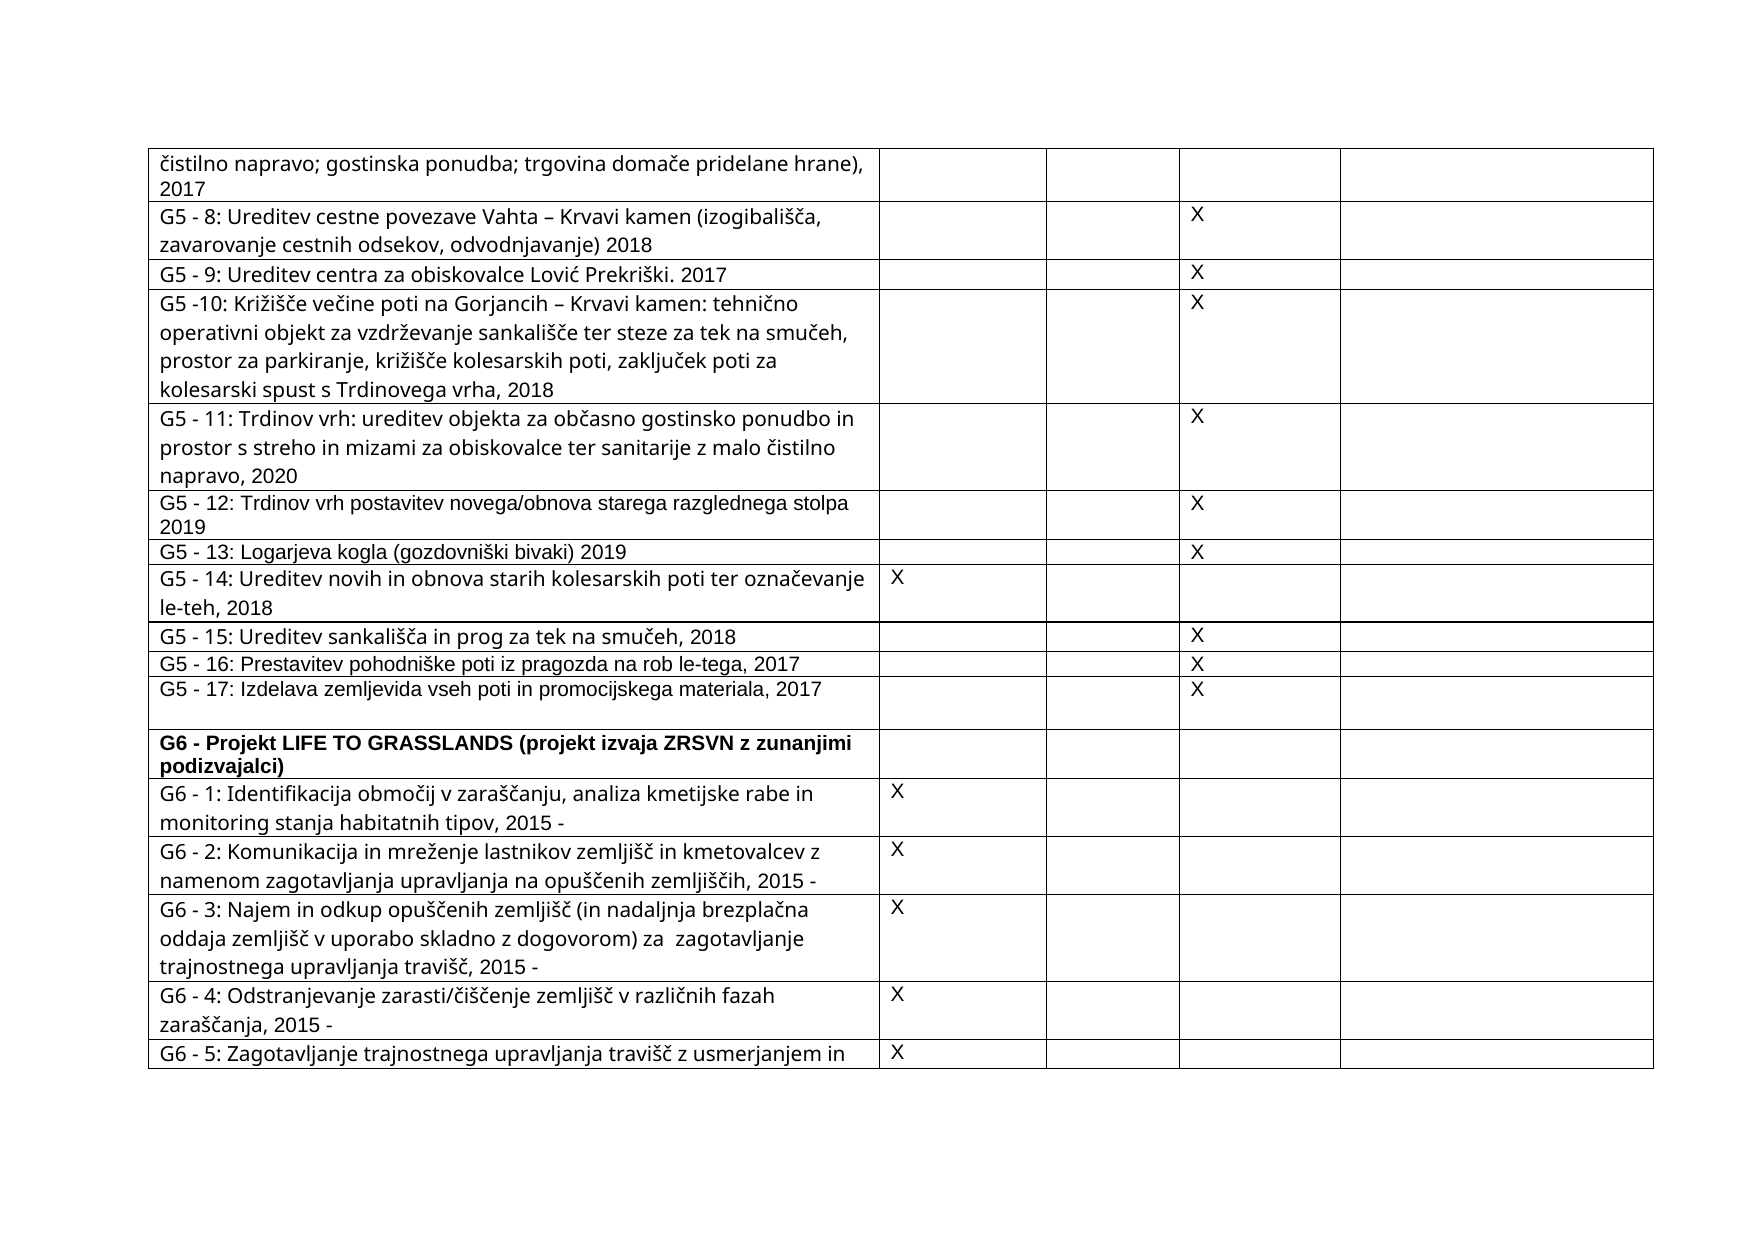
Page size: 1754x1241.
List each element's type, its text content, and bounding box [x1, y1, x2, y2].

table_cell [1341, 730, 1653, 778]
table_cell [1047, 623, 1179, 651]
table_cell G5 - 16: Prestavitev pohodniške poti iz pragozda na rob le-tega, 2017 [149, 652, 879, 676]
table_cell [1180, 895, 1340, 981]
table_cell [1180, 982, 1340, 1038]
table_cell G6 - 4: Odstranjevanje zarasti/čiščenje zemljišč v različnih fazah zaraščanja, 2015 - [149, 982, 879, 1038]
table_cell G5 - 13: Logarjeva kogla (gozdovniški bivaki) 2019 [149, 540, 879, 563]
table_cell [1047, 837, 1179, 894]
table_cell X [1180, 677, 1340, 729]
table_cell [880, 623, 1046, 651]
table_cell [1047, 895, 1179, 981]
table_cell [1341, 565, 1653, 621]
table_cell G5 - 11: Trdinov vrh: ureditev objekta za občasno gostinsko ponudbo in prostor s streho in mizami za obiskovalce ter sanitarije z malo čistilno napravo, 2020 [149, 404, 879, 489]
table_cell [1341, 677, 1653, 729]
table_cell [1047, 260, 1179, 288]
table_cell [149, 1040, 879, 1068]
table_cell [1341, 779, 1653, 836]
table_cell [1341, 404, 1653, 489]
table_cell G5 - 9: Ureditev centra za obiskovalce Lović Prekriški. 2017 [149, 260, 879, 288]
table_cell X [880, 779, 1046, 836]
table_cell [880, 677, 1046, 729]
table_cell G5 - 15: Ureditev sankališča in prog za tek na smučeh, 2018 [149, 623, 879, 651]
table_cell [1341, 982, 1653, 1038]
table_cell [1180, 1040, 1340, 1068]
table_cell [1180, 565, 1340, 621]
table_cell [1047, 202, 1179, 259]
table_cell [1047, 540, 1179, 563]
table_cell G6 - 3: Najem in odkup opuščenih zemljišč (in nadaljnja brezplačna oddaja zemljišč v uporabo skladno z dogovorom) za zagotavljanje trajnostnega upravljanja travišč, 2015 - [149, 895, 879, 981]
table_cell G5 -10: Križišče večine poti na Gorjancih – Krvavi kamen: tehnično operativni objekt za vzdrževanje sankališče ter steze za tek na smučeh, prostor za parkiranje, križišče kolesarskih poti, zaključek poti za kolesarski spust s Trdinovega vrha, 2018 [149, 290, 879, 403]
table_cell [880, 730, 1046, 778]
table_cell [1180, 149, 1340, 201]
table_cell [1047, 290, 1179, 403]
table_cell G6 - 1: Identifikacija območij v zaraščanju, analiza kmetijske rabe in monitoring stanja habitatnih tipov, 2015 - [149, 779, 879, 836]
table_cell X [1180, 623, 1340, 651]
table_cell [1341, 149, 1653, 201]
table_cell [149, 149, 879, 201]
table_cell [1341, 540, 1653, 563]
table_cell X [880, 982, 1046, 1038]
table_cell [1180, 779, 1340, 836]
table_cell [1047, 677, 1179, 729]
table_cell [880, 290, 1046, 403]
table_cell G5 - 14: Ureditev novih in obnova starih kolesarskih poti ter označevanje le-teh, 2018 [149, 565, 879, 621]
table_cell [880, 491, 1046, 538]
table_cell [880, 260, 1046, 288]
table_cell [880, 652, 1046, 676]
table_cell [1047, 730, 1179, 778]
table_cell X [1180, 491, 1340, 538]
table_cell G5 - 17: Izdelava zemljevida vseh poti in promocijskega materiala, 2017 [149, 677, 879, 729]
table_cell [1341, 491, 1653, 538]
table_cell G5 - 8: Ureditev cestne povezave Vahta – Krvavi kamen (izogibališča, zavarovanje cestnih odsekov, odvodnjavanje) 2018 [149, 202, 879, 259]
table_cell X [880, 565, 1046, 621]
table_cell [1047, 779, 1179, 836]
table_cell X [1180, 540, 1340, 563]
table_cell [1047, 404, 1179, 489]
table_cell G6 - 2: Komunikacija in mreženje lastnikov zemljišč in kmetovalcev z namenom zagotavljanja upravljanja na opuščenih zemljiščih, 2015 - [149, 837, 879, 894]
table_cell [1047, 982, 1179, 1038]
table_cell [1341, 260, 1653, 288]
table_cell [880, 404, 1046, 489]
table_cell [1341, 202, 1653, 259]
table_cell [1047, 565, 1179, 621]
table_cell [1047, 149, 1179, 201]
table_cell G5 - 12: Trdinov vrh postavitev novega/obnova starega razglednega stolpa 2019 [149, 491, 879, 538]
table_cell [1180, 837, 1340, 894]
table_cell [1341, 652, 1653, 676]
table_cell X [880, 895, 1046, 981]
table_cell [1341, 623, 1653, 651]
table_cell [1047, 652, 1179, 676]
table_cell [1341, 1040, 1653, 1068]
table_cell [1341, 895, 1653, 981]
table_cell X [1180, 404, 1340, 489]
table_cell [1047, 1040, 1179, 1068]
table_cell [1341, 837, 1653, 894]
table_cell [880, 202, 1046, 259]
table_cell [1047, 491, 1179, 538]
table_cell [1341, 290, 1653, 403]
table_cell X [1180, 290, 1340, 403]
table_cell X [1180, 260, 1340, 288]
table_cell G6 - Projekt LIFE TO GRASSLANDS (projekt izvaja ZRSVN z zunanjimi podizvajalci) [149, 730, 879, 778]
table_cell X [1180, 652, 1340, 676]
table_cell [1180, 730, 1340, 778]
table_cell X [880, 1040, 1046, 1068]
table_cell X [880, 149, 1046, 201]
table_cell X [880, 837, 1046, 894]
table_cell X [1180, 202, 1340, 259]
table_cell [880, 540, 1046, 563]
